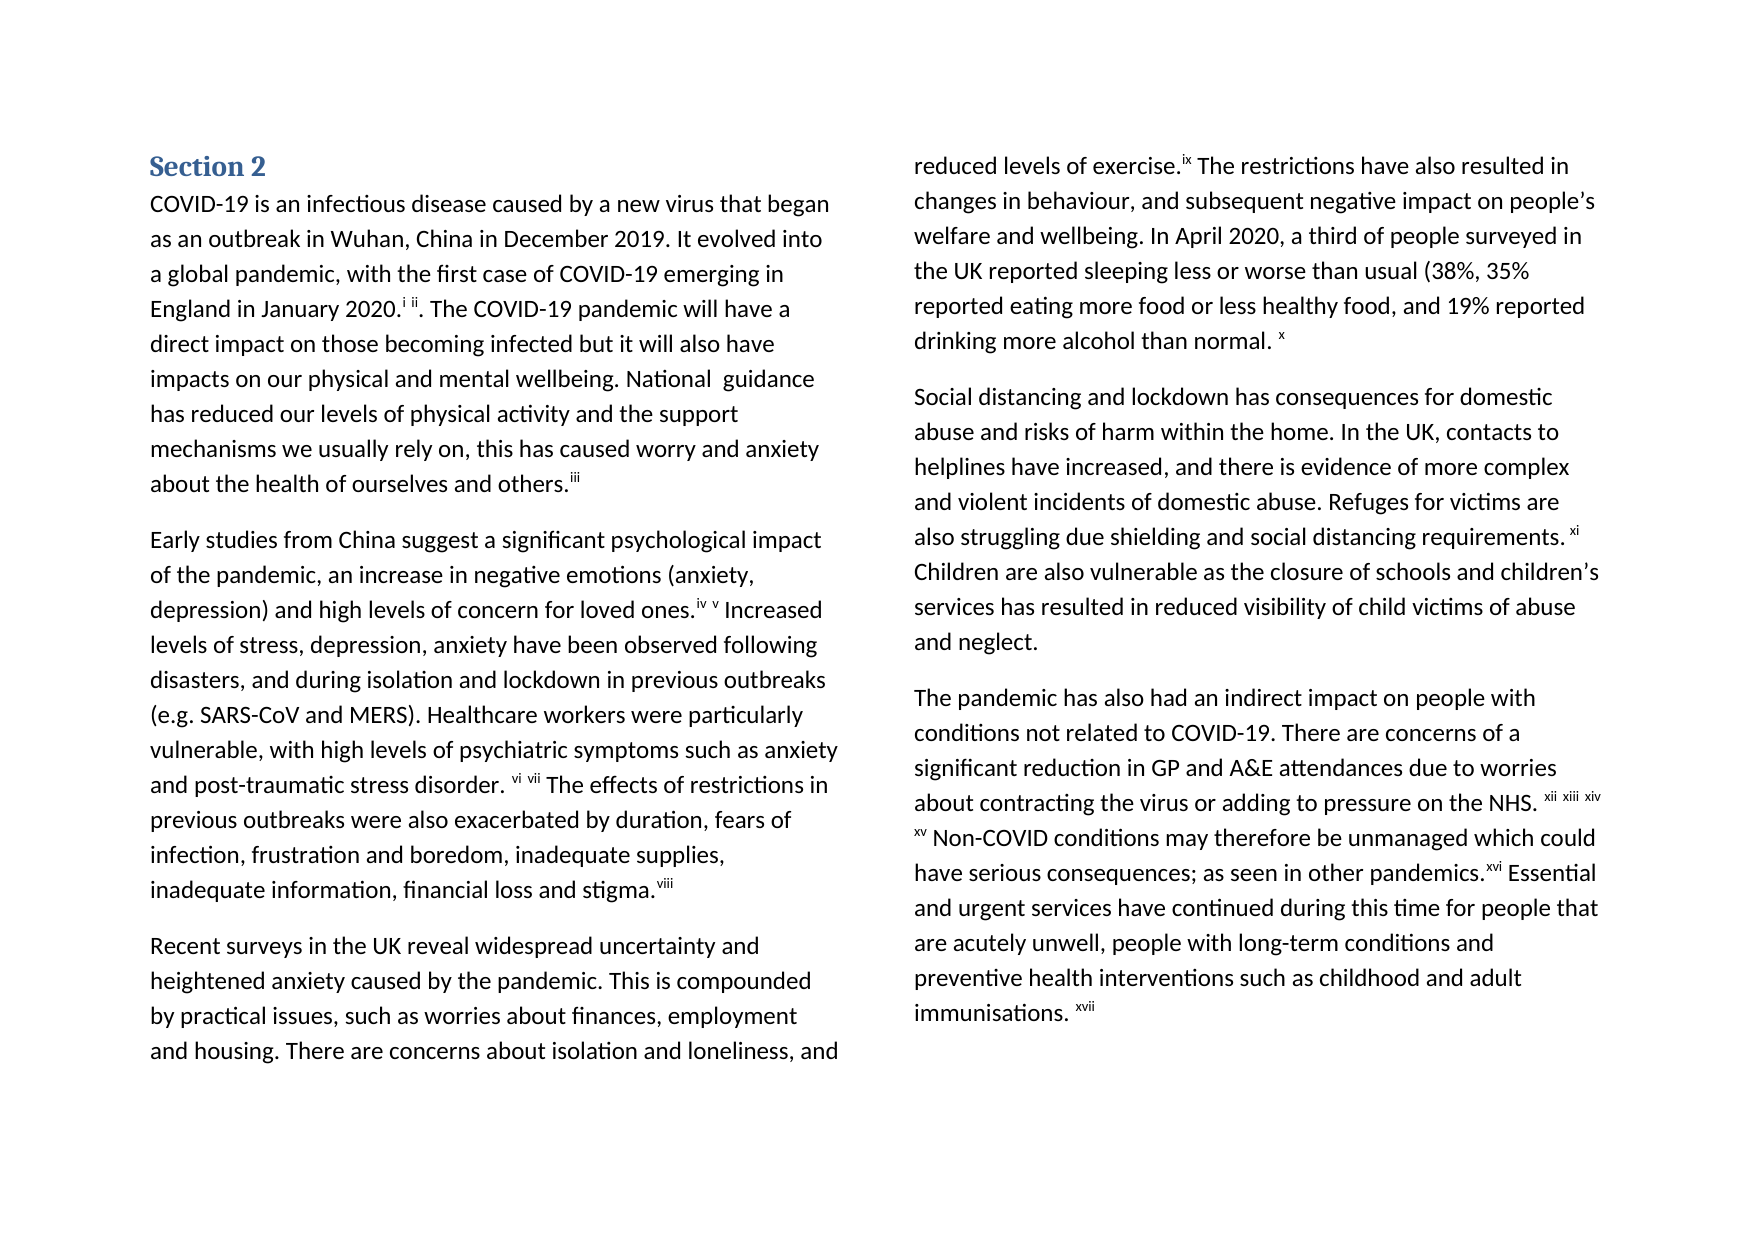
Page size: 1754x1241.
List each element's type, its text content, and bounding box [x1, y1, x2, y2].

text Early studies from China suggest a significant psychological impact of the pandemic, an increase in negative emotions (anxiety, depression) and high levels of concern for loved ones. Increased levels of stress, depression, anxiety have been observed following disasters, and during isolation and lockdown in previous outbreaks (e.g. SARS-CoV and MERS). Healthcare workers were particularly vulnerable, with high levels of psychiatric symptoms such as anxiety and post-traumatic stress disorder. The effects of restrictions in previous outbreaks were also exacerbated by duration, fears of infection, frustration and boredom, inadequate supplies, inadequate information, financial loss and stigma. [150, 524, 840, 905]
text Recent surveys in the UK reveal widespread uncertainty and heightened anxiety caused by the pandemic. This is compounded by practical issues, such as worries about finances, employment and housing. There are concerns about isolation and loneliness, and reduced levels of exercise. The restrictions have also resulted in changes in behaviour, and subsequent negative impact on people’s welfare and wellbeing. In April 2020, a third of people surveyed in the UK reported sleeping less or worse than usual (38%, 35% reported eating more food or less healthy food, and 19% reported drinking more alcohol than normal. [914, 150, 1604, 356]
subtitle Section 2 [150, 150, 840, 183]
text Social distancing and lockdown has consequences for domestic abuse and risks of harm within the home. In the UK, contacts to helplines have increased, and there is evidence of more complex and violent incidents of domestic abuse. Refuges for victims are also struggling due shielding and social distancing requirements. Children are also vulnerable as the closure of schools and children’s services has resulted in reduced visibility of child victims of abuse and neglect. [914, 381, 1604, 656]
text The pandemic has also had an indirect impact on people with conditions not related to COVID-19. There are concerns of a significant reduction in GP and A&E attendances due to worries about contracting the virus or adding to pressure on the NHS. Non-COVID conditions may therefore be unmanaged which could have serious consequences; as seen in other pandemics. Essential and urgent services have continued during this time for people that are acutely unwell, people with long-term conditions and preventive health interventions such as childhood and adult immunisations. [914, 682, 1604, 1027]
text Recent surveys in the UK reveal widespread uncertainty and heightened anxiety caused by the pandemic. This is compounded by practical issues, such as worries about finances, employment and housing. There are concerns about isolation and loneliness, and reduced levels of exercise. The restrictions have also resulted in changes in behaviour, and subsequent negative impact on people’s welfare and wellbeing. In April 2020, a third of people surveyed in the UK reported sleeping less or worse than usual (38%, 35% reported eating more food or less healthy food, and 19% reported drinking more alcohol than normal. [150, 930, 840, 1066]
text COVID-19 is an infectious disease caused by a new virus that began as an outbreak in Wuhan, China in December 2019. It evolved into a global pandemic, with the first case of COVID-19 emerging in England in January 2020. . The COVID-19 pandemic will have a direct impact on those becoming infected but it will also have impacts on our physical and mental wellbeing. National guidance has reduced our levels of physical activity and the support mechanisms we usually rely on, this has caused worry and anxiety about the health of ourselves and others. [150, 188, 840, 499]
